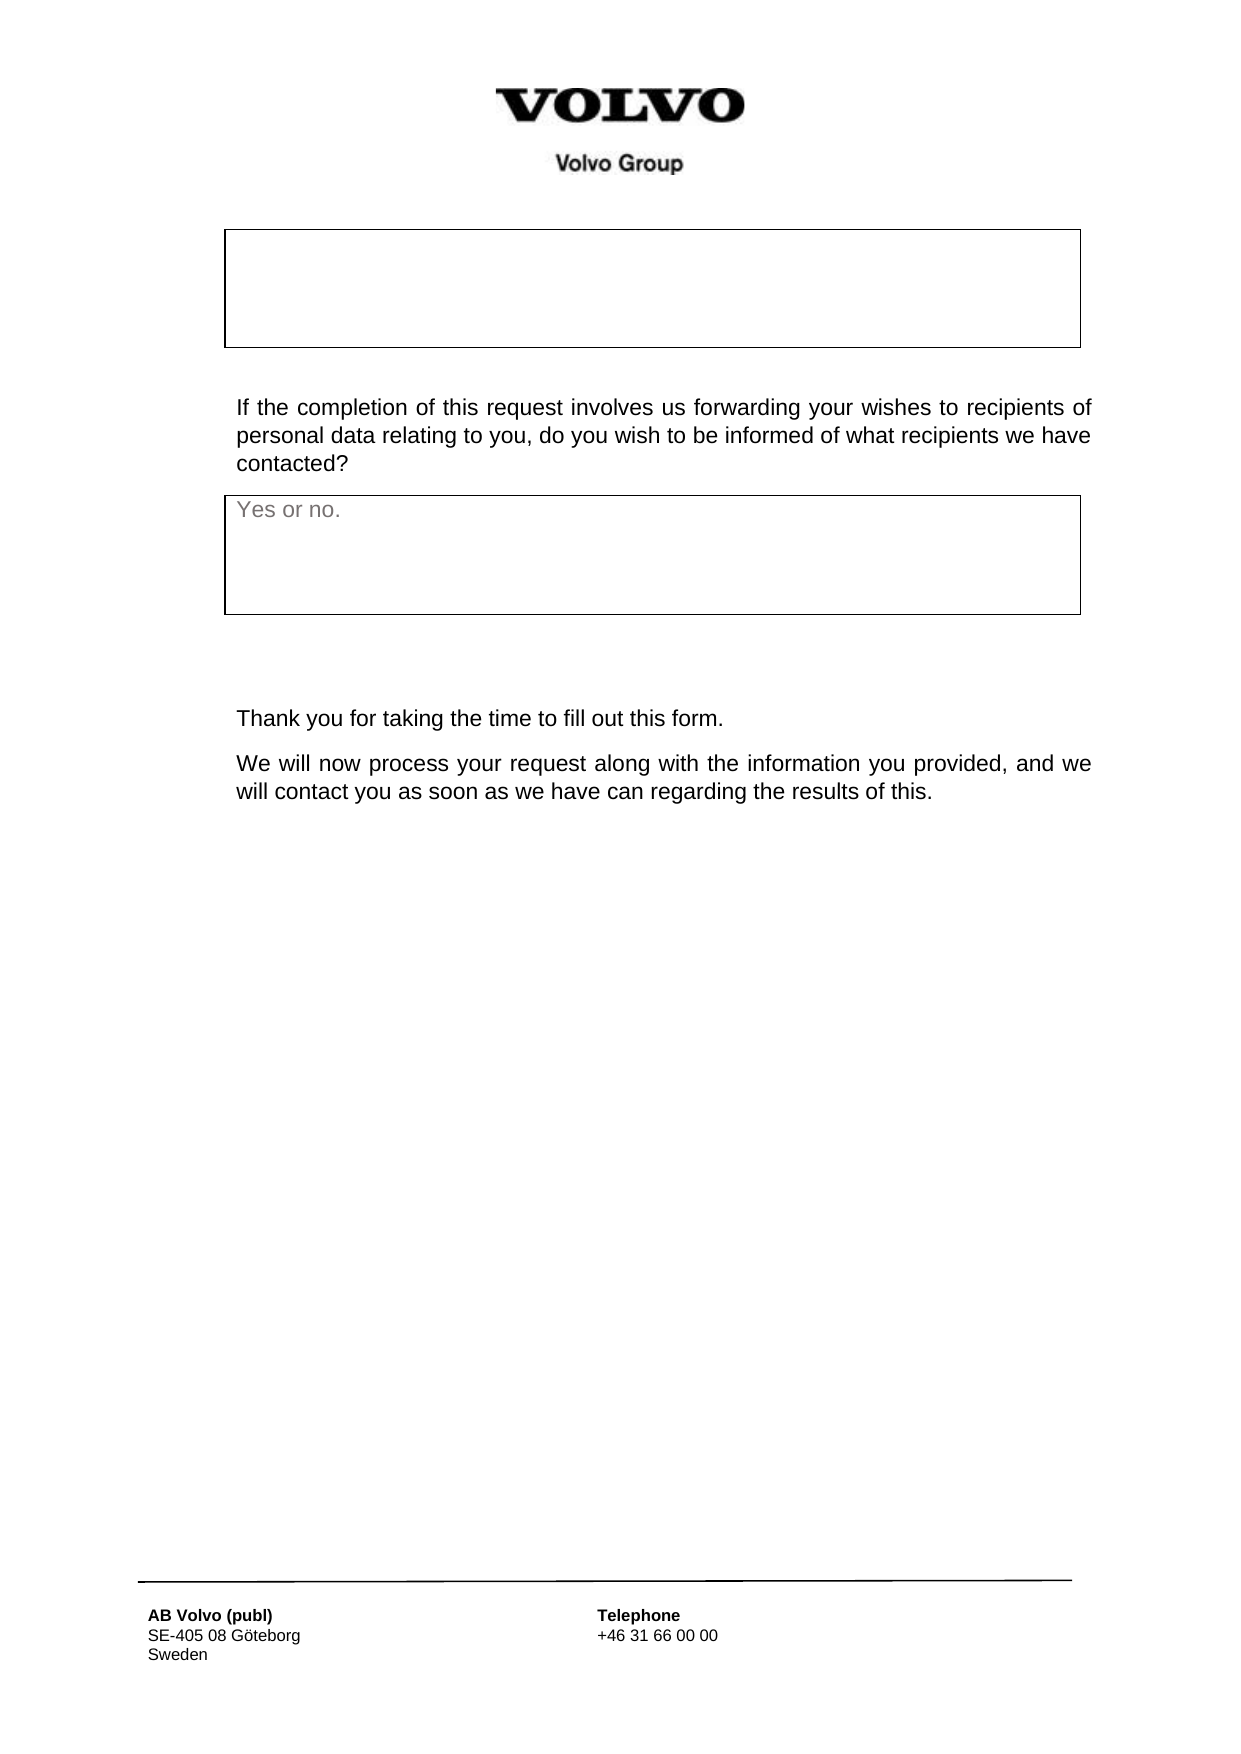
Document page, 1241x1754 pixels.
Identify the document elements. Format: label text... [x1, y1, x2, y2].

picture [495, 88, 745, 175]
table_header Yes or no. [226, 496, 1080, 613]
text If the completion of this request involves us forwarding your wishes to recipients of personal data relating to you, do you wish to be informed of what recipients we have contacted? [236, 393, 1093, 477]
text We will now process your request along with the information you provided, and we will contact you as soon as we have can regarding the results of this. [236, 750, 1093, 805]
table_header [226, 230, 1080, 347]
text Thank you for taking the time to fill out this form. [236, 705, 1093, 731]
